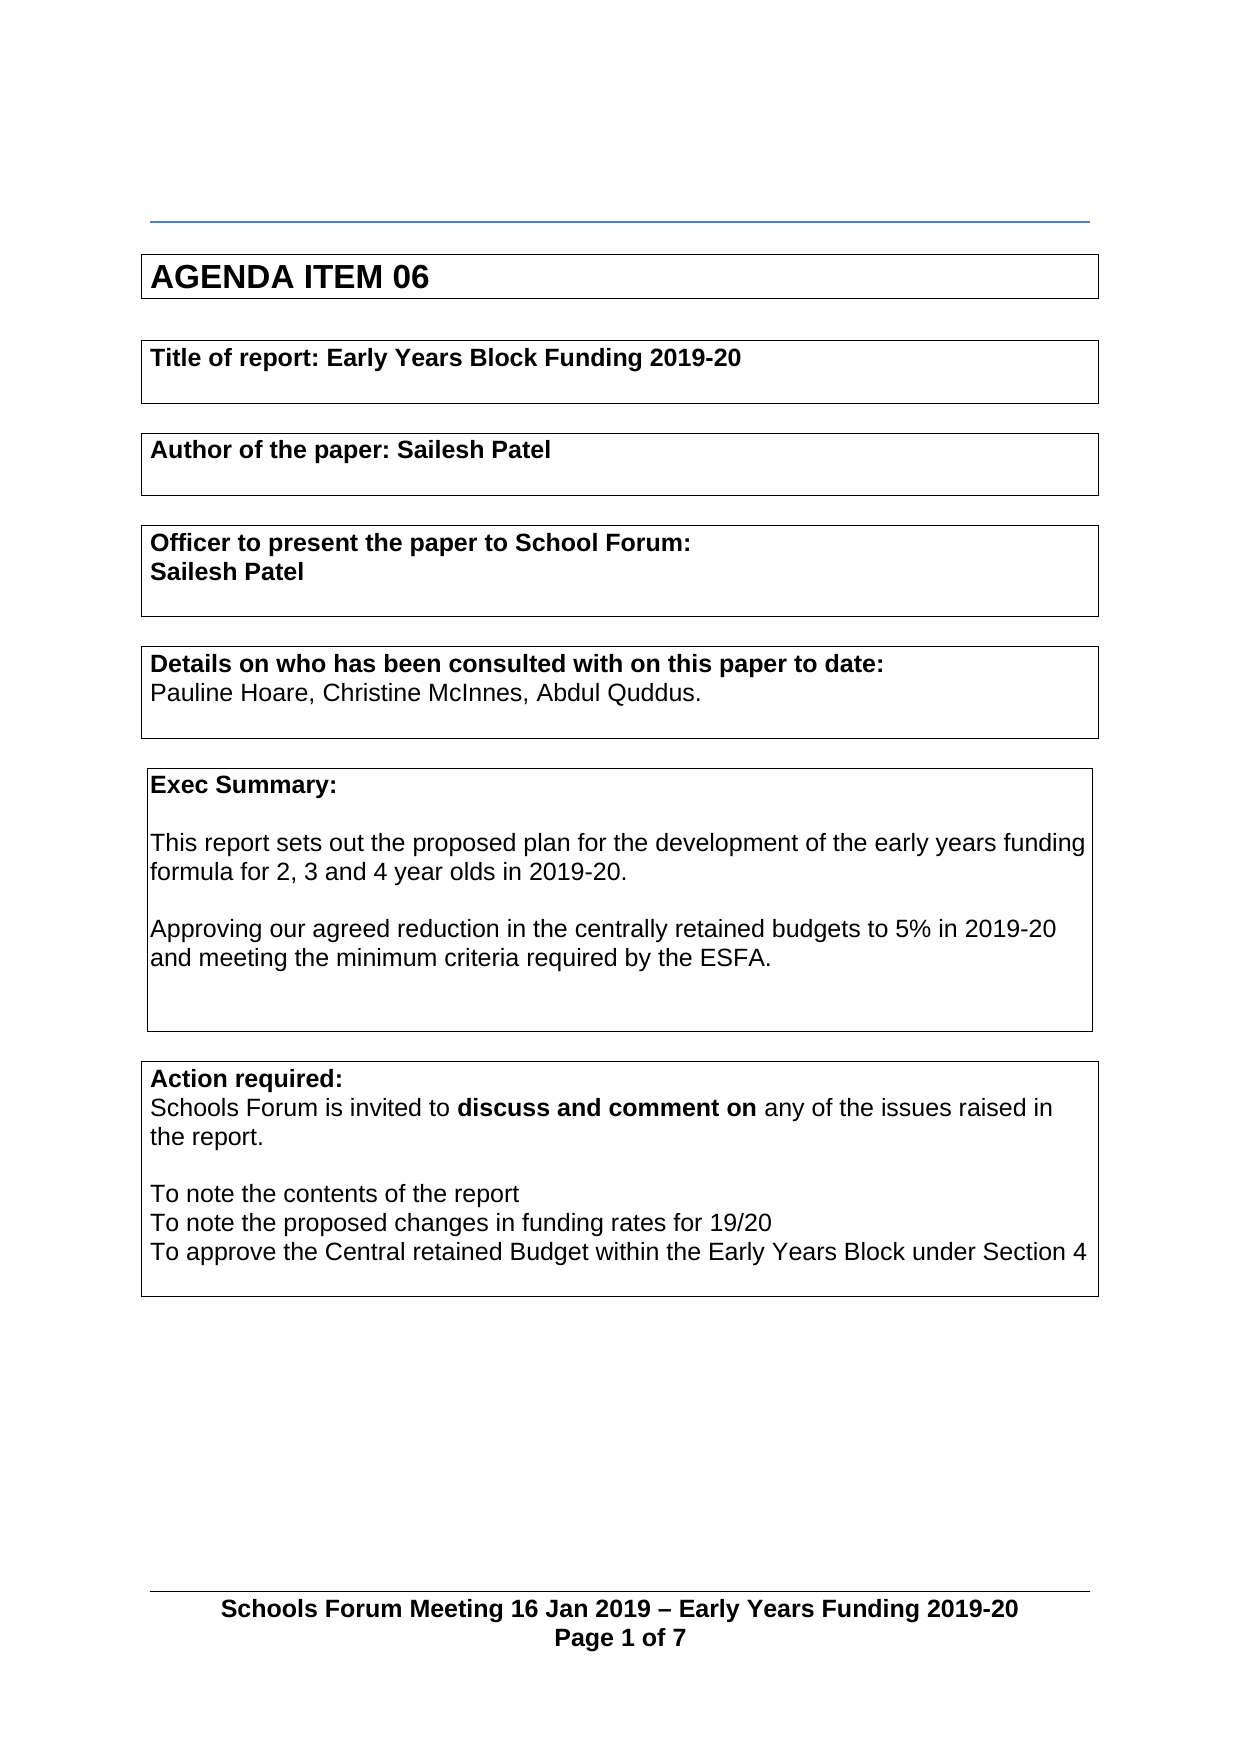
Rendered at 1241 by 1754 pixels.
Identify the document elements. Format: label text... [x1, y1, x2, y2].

text AGENDA ITEM 06 [142, 255, 1098, 298]
text Approving our agreed reduction in the centrally retained budgets to 5% in 2019-20 and meeting the minimum criteria required by the ESFA. [150, 914, 1090, 972]
text Author of the paper: Sailesh Patel [142, 434, 1098, 464]
text To note the contents of the report [150, 1179, 1090, 1208]
text Exec Summary: [148, 769, 1092, 799]
text This report sets out the proposed plan for the development of the early years funding formula for 2, 3 and 4 year olds in 2019-20. [150, 828, 1090, 886]
text Sailesh Patel [150, 557, 1090, 586]
text Officer to present the paper to School Forum: [142, 526, 1098, 557]
text To note the proposed changes in funding rates for 19/20 [150, 1208, 1090, 1237]
text Pauline Hoare, Christine McInnes, Abdul Quddus. [150, 678, 1090, 707]
text Action required: [142, 1062, 1098, 1093]
text Schools Forum is invited to discuss and comment on any of the issues raised in the report. [150, 1093, 1090, 1151]
text Title of report: Early Years Block Funding 2019-20 [142, 341, 1098, 372]
text Details on who has been consulted with on this paper to date: [142, 647, 1098, 678]
text To approve the Central retained Budget within the Early Years Block under Section 4 [150, 1237, 1090, 1266]
